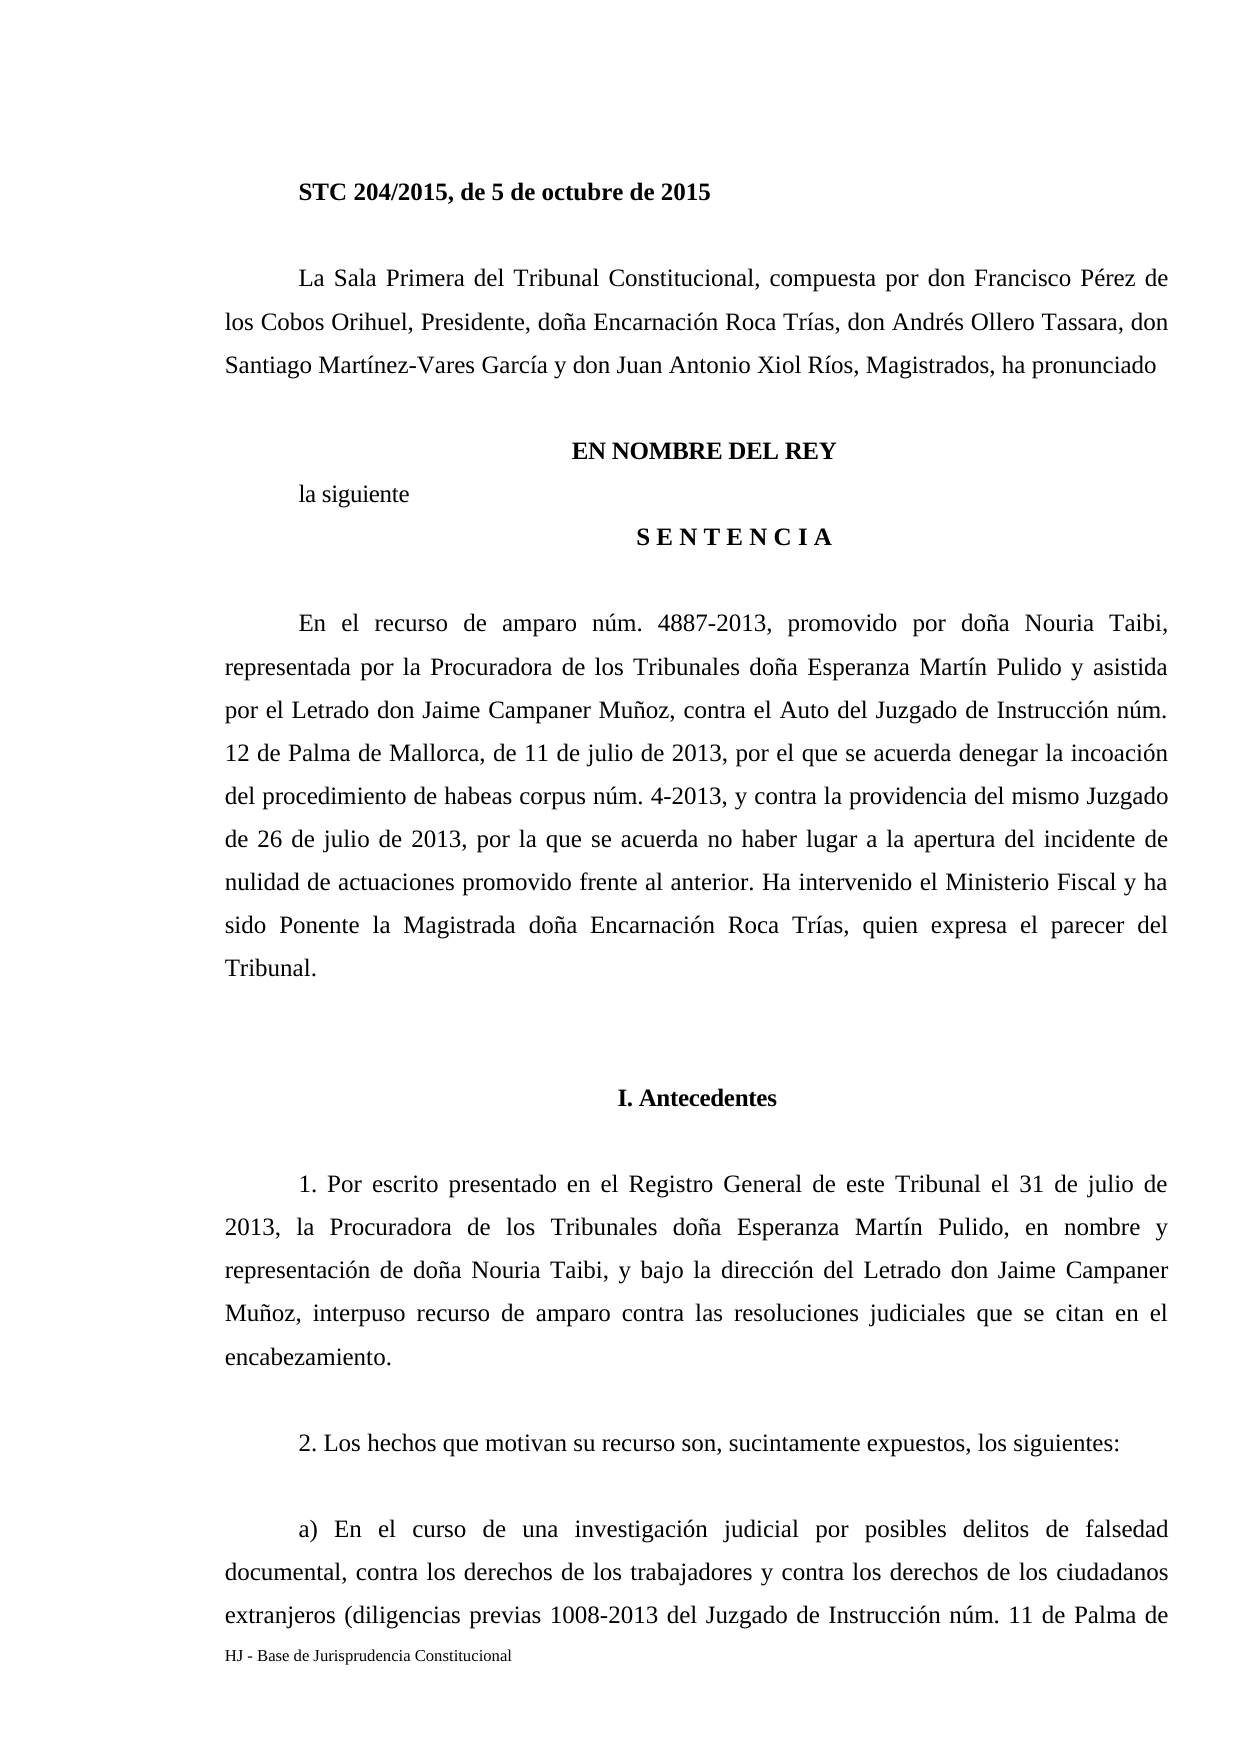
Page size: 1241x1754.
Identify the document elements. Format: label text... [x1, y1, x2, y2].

text En el recurso de amparo núm. 4887-2013, promovido por doña Nouria Taibi, representada por la Procuradora de los Tribunales doña Esperanza Martín Pulido y asistida por el Letrado don Jaime Campaner Muñoz, contra el Auto del Juzgado de Instrucción núm. 12 de Palma de Mallorca, de 11 de julio de 2013, por el que se acuerda denegar la incoación del procedimiento de habeas corpus núm. 4-2013, y contra la providencia del mismo Juzgado de 26 de julio de 2013, por la que se acuerda no haber lugar a la apertura del incidente de nulidad de actuaciones promovido frente al anterior. Ha intervenido el Ministerio Fiscal y ha sido Ponente la Magistrada doña Encarnación Roca Trías, quien expresa el parecer del Tribunal. [224, 608, 1169, 982]
text 1. Por escrito presentado en el Registro General de este Tribunal el 31 de julio de 2013, la Procuradora de los Tribunales doña Esperanza Martín Pulido, en nombre y representación de doña Nouria Taibi, y bajo la dirección del Letrado don Jaime Campaner Muñoz, interpuso recurso de amparo contra las resoluciones judiciales que se citan en el encabezamiento. [224, 1169, 1169, 1370]
text 2. Los hechos que motivan su recurso son, sucintamente expuestos, los siguientes: [224, 1428, 1169, 1457]
text S E N T E N C I A [224, 522, 1169, 551]
text I. Antecedentes [224, 1083, 1169, 1112]
text STC 204/2015, de 5 de octubre de 2015 [224, 177, 1169, 206]
text EN NOMBRE DEL REY [224, 436, 1110, 465]
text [224, 1514, 1169, 1629]
text la siguiente [224, 479, 1110, 508]
text La Sala Primera del Tribunal Constitucional, compuesta por don Francisco Pérez de los Cobos Orihuel, Presidente, doña Encarnación Roca Trías, don Andrés Ollero Tassara, don Santiago Martínez-Vares García y don Juan Antonio Xiol Ríos, Magistrados, ha pronunciado [224, 263, 1169, 378]
